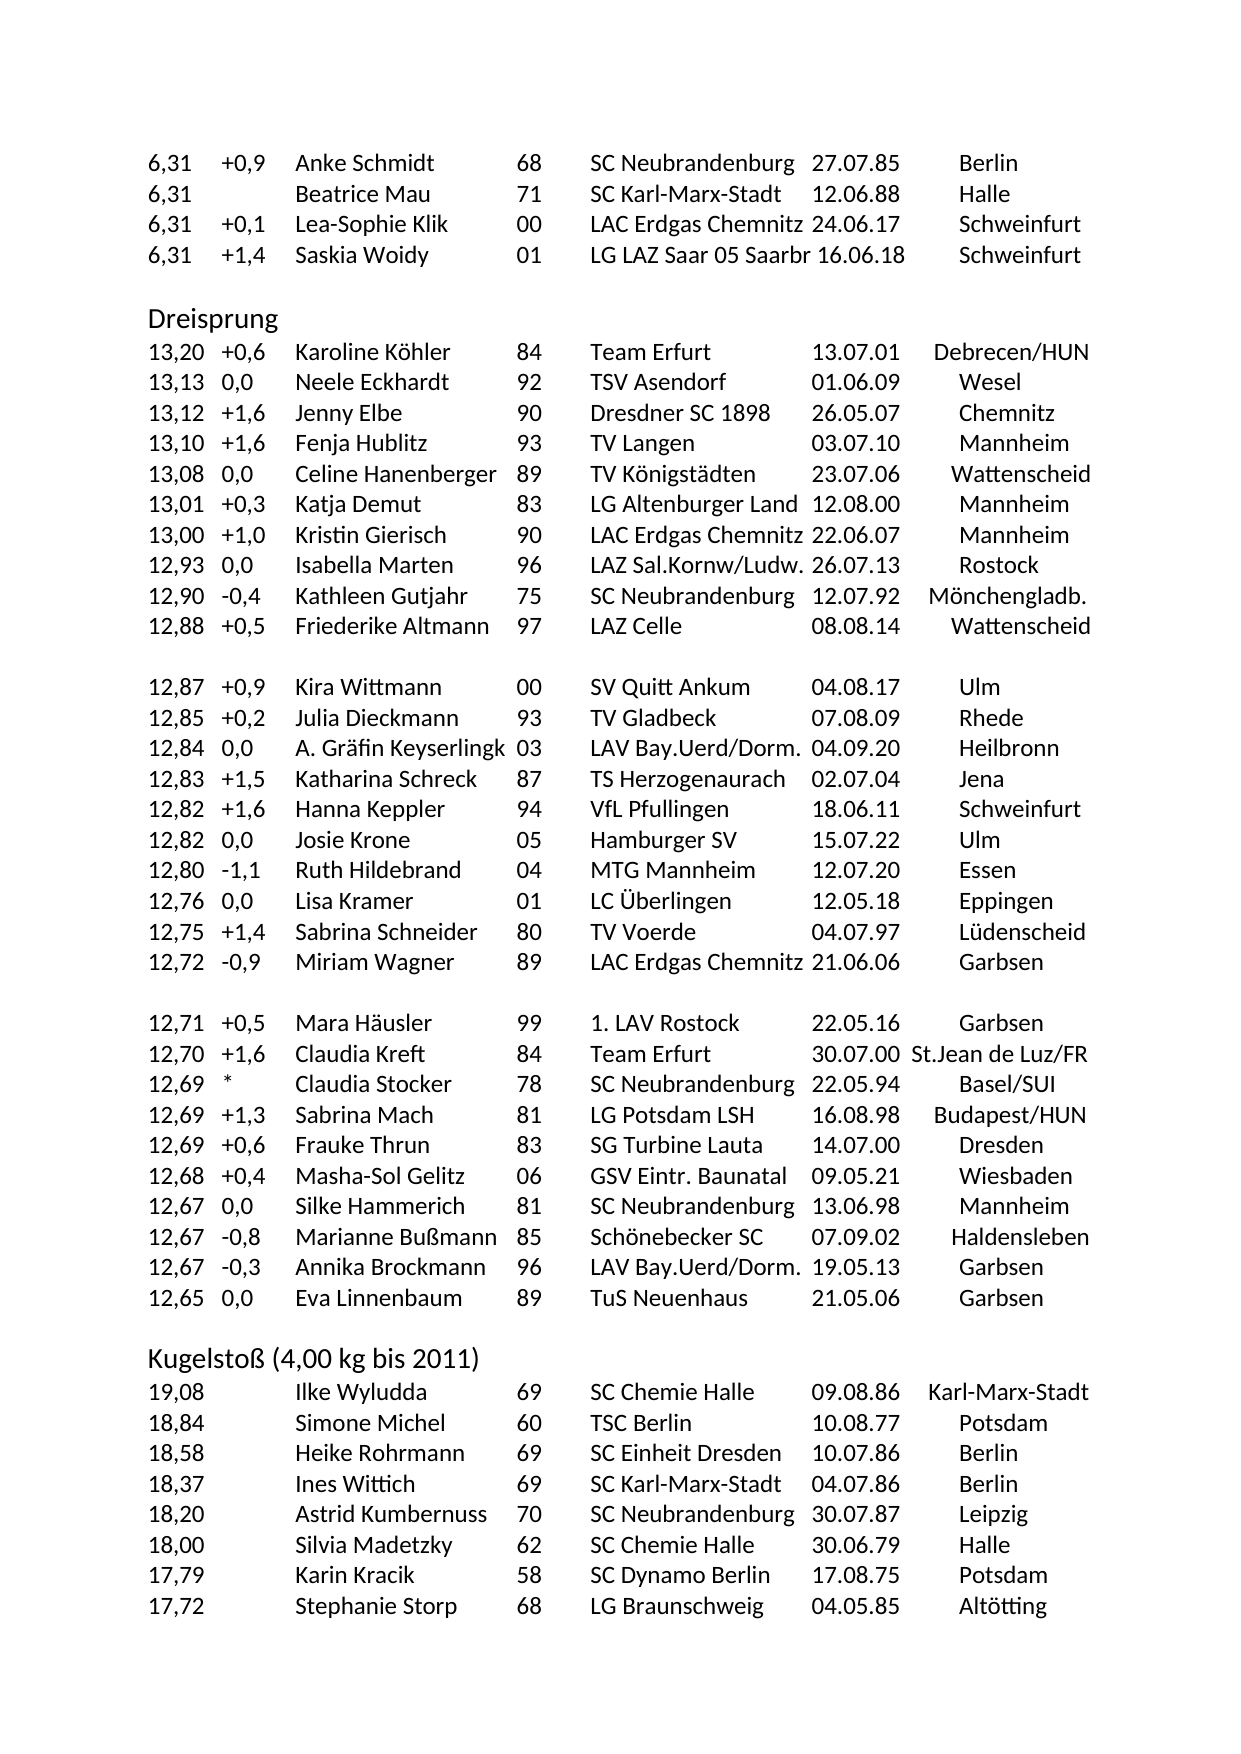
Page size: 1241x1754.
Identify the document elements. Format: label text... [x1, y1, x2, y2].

text 13,13 0,0 Neele Eckhardt 92 TSV Asendorf 01.06.09 Wesel [148, 366, 1093, 397]
text 12,80 -1,1 Ruth Hildebrand 04 MTG Mannheim 12.07.20 Essen [148, 855, 1093, 885]
text 18,20 Astrid Kumbernuss 70 SC Neubrandenburg 30.07.87 Leipzig [148, 1498, 1093, 1529]
text 18,84 Simone Michel 60 TSC Berlin 10.08.77 Potsdam [148, 1407, 1093, 1437]
text 12,70 +1,6 Claudia Kreft 84 Team Erfurt 30.07.00 St.Jean de Luz/FR [148, 1038, 1093, 1068]
text Dreisprung [148, 300, 1093, 336]
text 18,00 Silvia Madetzky 62 SC Chemie Halle 30.06.79 Halle [148, 1529, 1093, 1559]
text 19,08 Ilke Wyludda 69 SC Chemie Halle 09.08.86 Karl-Marx-Stadt [148, 1376, 1093, 1407]
text Kugelstoß (4,00 kg bis 2011) [148, 1341, 1093, 1376]
text 6,31 +1,4 Saskia Woidy 01 LG LAZ Saar 05 Saarbr 16.06.18 Schweinfurt [148, 239, 1093, 270]
text 12,75 +1,4 Sabrina Schneider 80 TV Voerde 04.07.97 Lüdenscheid [148, 916, 1093, 946]
text 13,08 0,0 Celine Hanenberger 89 TV Königstädten 23.07.06 Wattenscheid [148, 458, 1093, 488]
text 13,20 +0,6 Karoline Köhler 84 Team Erfurt 13.07.01 Debrecen/HUN [148, 336, 1093, 366]
text 17,79 Karin Kracik 58 SC Dynamo Berlin 17.08.75 Potsdam [148, 1559, 1093, 1590]
text 12,85 +0,2 Julia Dieckmann 93 TV Gladbeck 07.08.09 Rhede [148, 702, 1093, 733]
text 12,69 * Claudia Stocker 78 SC Neubrandenburg 22.05.94 Basel/SUI [148, 1068, 1093, 1099]
text 18,58 Heike Rohrmann 69 SC Einheit Dresden 10.07.86 Berlin [148, 1437, 1093, 1468]
text 18,37 Ines Wittich 69 SC Karl-Marx-Stadt 04.07.86 Berlin [148, 1468, 1093, 1498]
text 13,00 +1,0 Kristin Gierisch 90 LAC Erdgas Chemnitz 22.06.07 Mannheim [148, 519, 1093, 549]
text 12,72 -0,9 Miriam Wagner 89 LAC Erdgas Chemnitz 21.06.06 Garbsen [148, 946, 1093, 977]
text 12,93 0,0 Isabella Marten 96 LAZ Sal.Kornw/Ludw. 26.07.13 Rostock [148, 549, 1093, 580]
text 12,90 -0,4 Kathleen Gutjahr 75 SC Neubrandenburg 12.07.92 Mönchengladb. [148, 580, 1093, 611]
text 12,83 +1,5 Katharina Schreck 87 TS Herzogenaurach 02.07.04 Jena [148, 763, 1093, 794]
text 17,72 Stephanie Storp 68 LG Braunschweig 04.05.85 Altötting [148, 1590, 1093, 1620]
text 6,31 Beatrice Mau 71 SC Karl-Marx-Stadt 12.06.88 Halle [148, 178, 1093, 209]
text 12,67 0,0 Silke Hammerich 81 SC Neubrandenburg 13.06.98 Mannheim [148, 1190, 1093, 1221]
text 12,69 +1,3 Sabrina Mach 81 LG Potsdam LSH 16.08.98 Budapest/HUN [148, 1099, 1093, 1129]
text 12,82 +1,6 Hanna Keppler 94 VfL Pfullingen 18.06.11 Schweinfurt [148, 794, 1093, 824]
text 12,71 +0,5 Mara Häusler 99 1. LAV Rostock 22.05.16 Garbsen [148, 1007, 1093, 1038]
text 12,65 0,0 Eva Linnenbaum 89 TuS Neuenhaus 21.05.06 Garbsen [148, 1282, 1093, 1312]
text 12,88 +0,5 Friederike Altmann 97 LAZ Celle 08.08.14 Wattenscheid [148, 611, 1093, 641]
text 13,01 +0,3 Katja Demut 83 LG Altenburger Land 12.08.00 Mannheim [148, 488, 1093, 519]
text 12,84 0,0 A. Gräfin Keyserlingk 03 LAV Bay.Uerd/Dorm. 04.09.20 Heilbronn [148, 733, 1093, 763]
text 6,31 +0,1 Lea-Sophie Klik 00 LAC Erdgas Chemnitz 24.06.17 Schweinfurt [148, 209, 1093, 239]
text 12,76 0,0 Lisa Kramer 01 LC Überlingen 12.05.18 Eppingen [148, 885, 1093, 916]
text 12,82 0,0 Josie Krone 05 Hamburger SV 15.07.22 Ulm [148, 824, 1093, 855]
text 12,68 +0,4 Masha-Sol Gelitz 06 GSV Eintr. Baunatal 09.05.21 Wiesbaden [148, 1160, 1093, 1190]
text 12,87 +0,9 Kira Wittmann 00 SV Quitt Ankum 04.08.17 Ulm [148, 672, 1093, 702]
text 6,31 +0,9 Anke Schmidt 68 SC Neubrandenburg 27.07.85 Berlin [148, 148, 1093, 178]
text 13,10 +1,6 Fenja Hublitz 93 TV Langen 03.07.10 Mannheim [148, 427, 1093, 458]
text 12,67 -0,8 Marianne Bußmann 85 Schönebecker SC 07.09.02 Haldensleben [148, 1221, 1093, 1251]
text 12,67 -0,3 Annika Brockmann 96 LAV Bay.Uerd/Dorm. 19.05.13 Garbsen [148, 1251, 1093, 1282]
text 13,12 +1,6 Jenny Elbe 90 Dresdner SC 1898 26.05.07 Chemnitz [148, 397, 1093, 427]
text 12,69 +0,6 Frauke Thrun 83 SG Turbine Lauta 14.07.00 Dresden [148, 1129, 1093, 1160]
